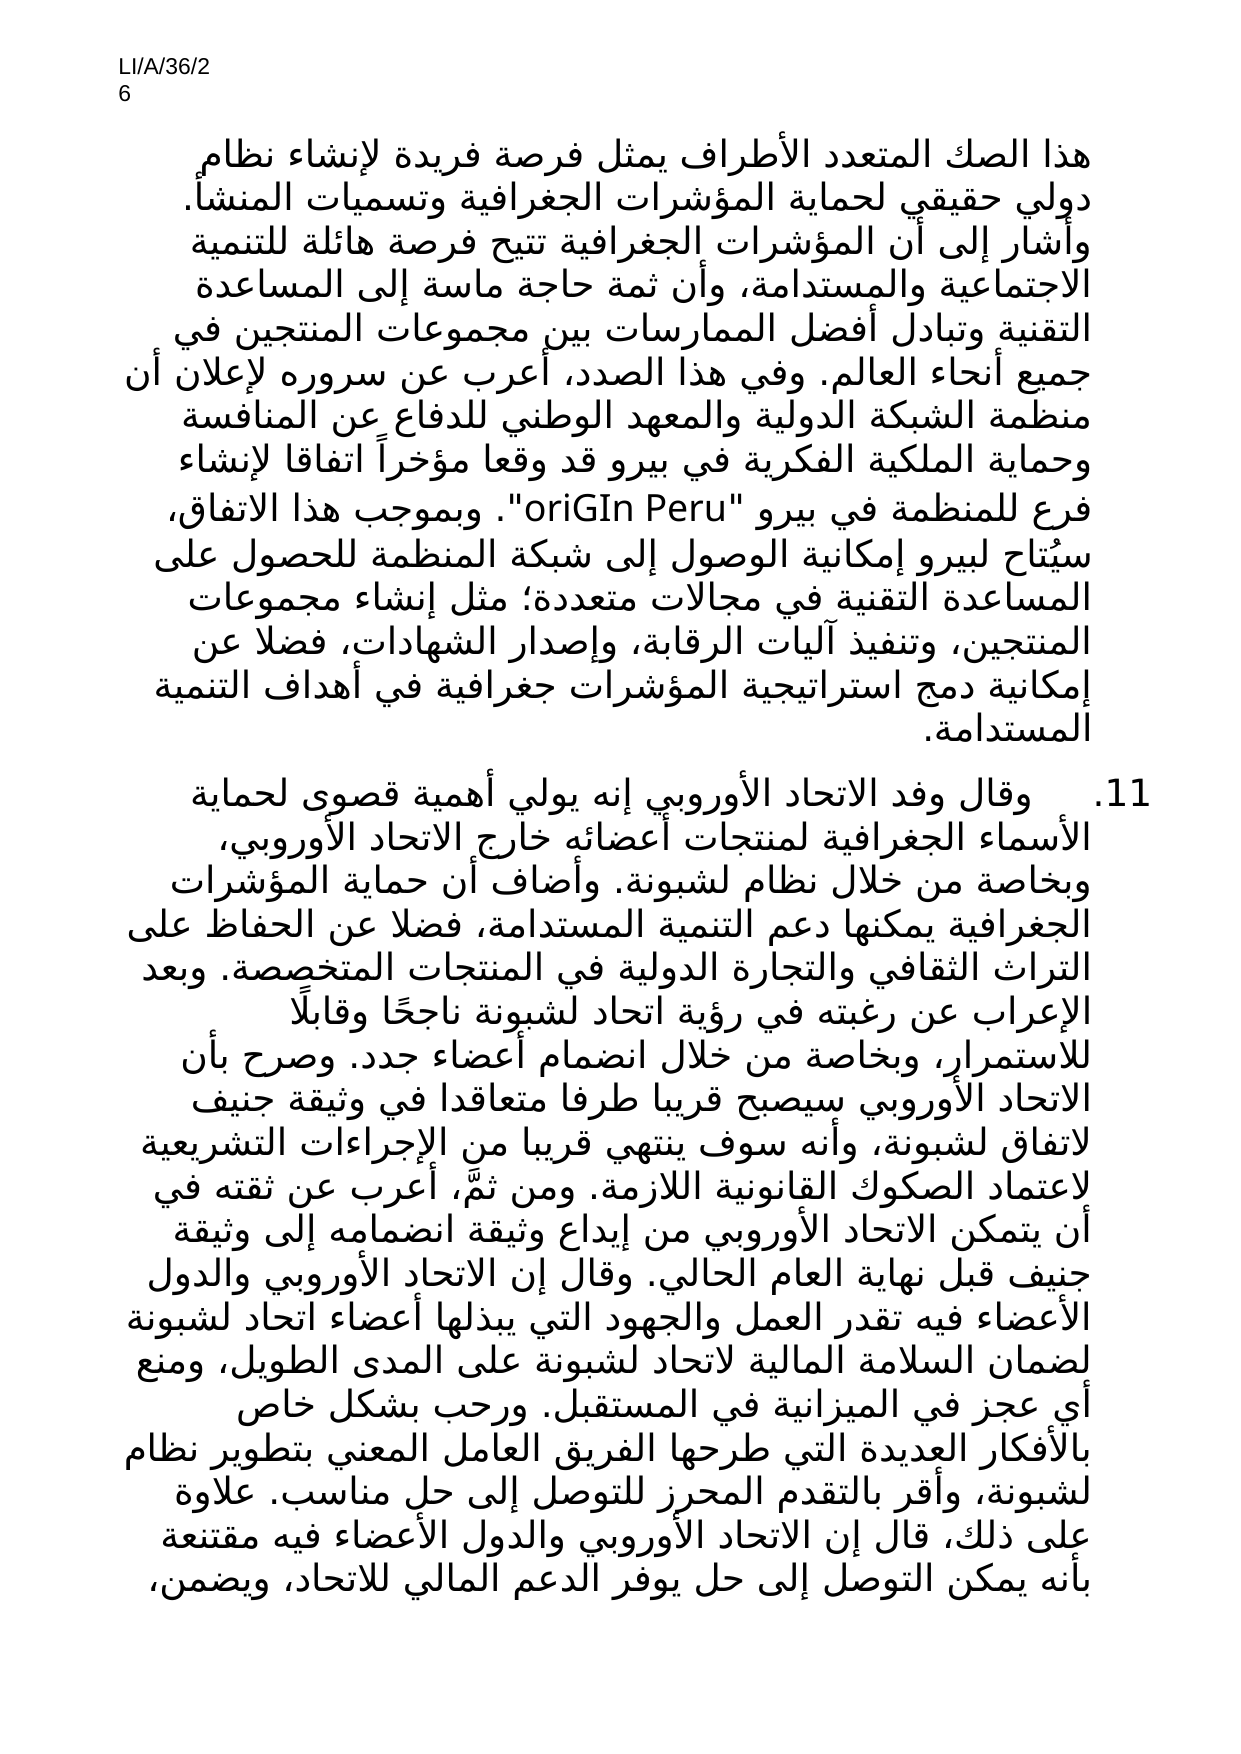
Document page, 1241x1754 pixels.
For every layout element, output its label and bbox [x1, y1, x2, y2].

text [118, 771, 1092, 1601]
text [118, 132, 1092, 751]
